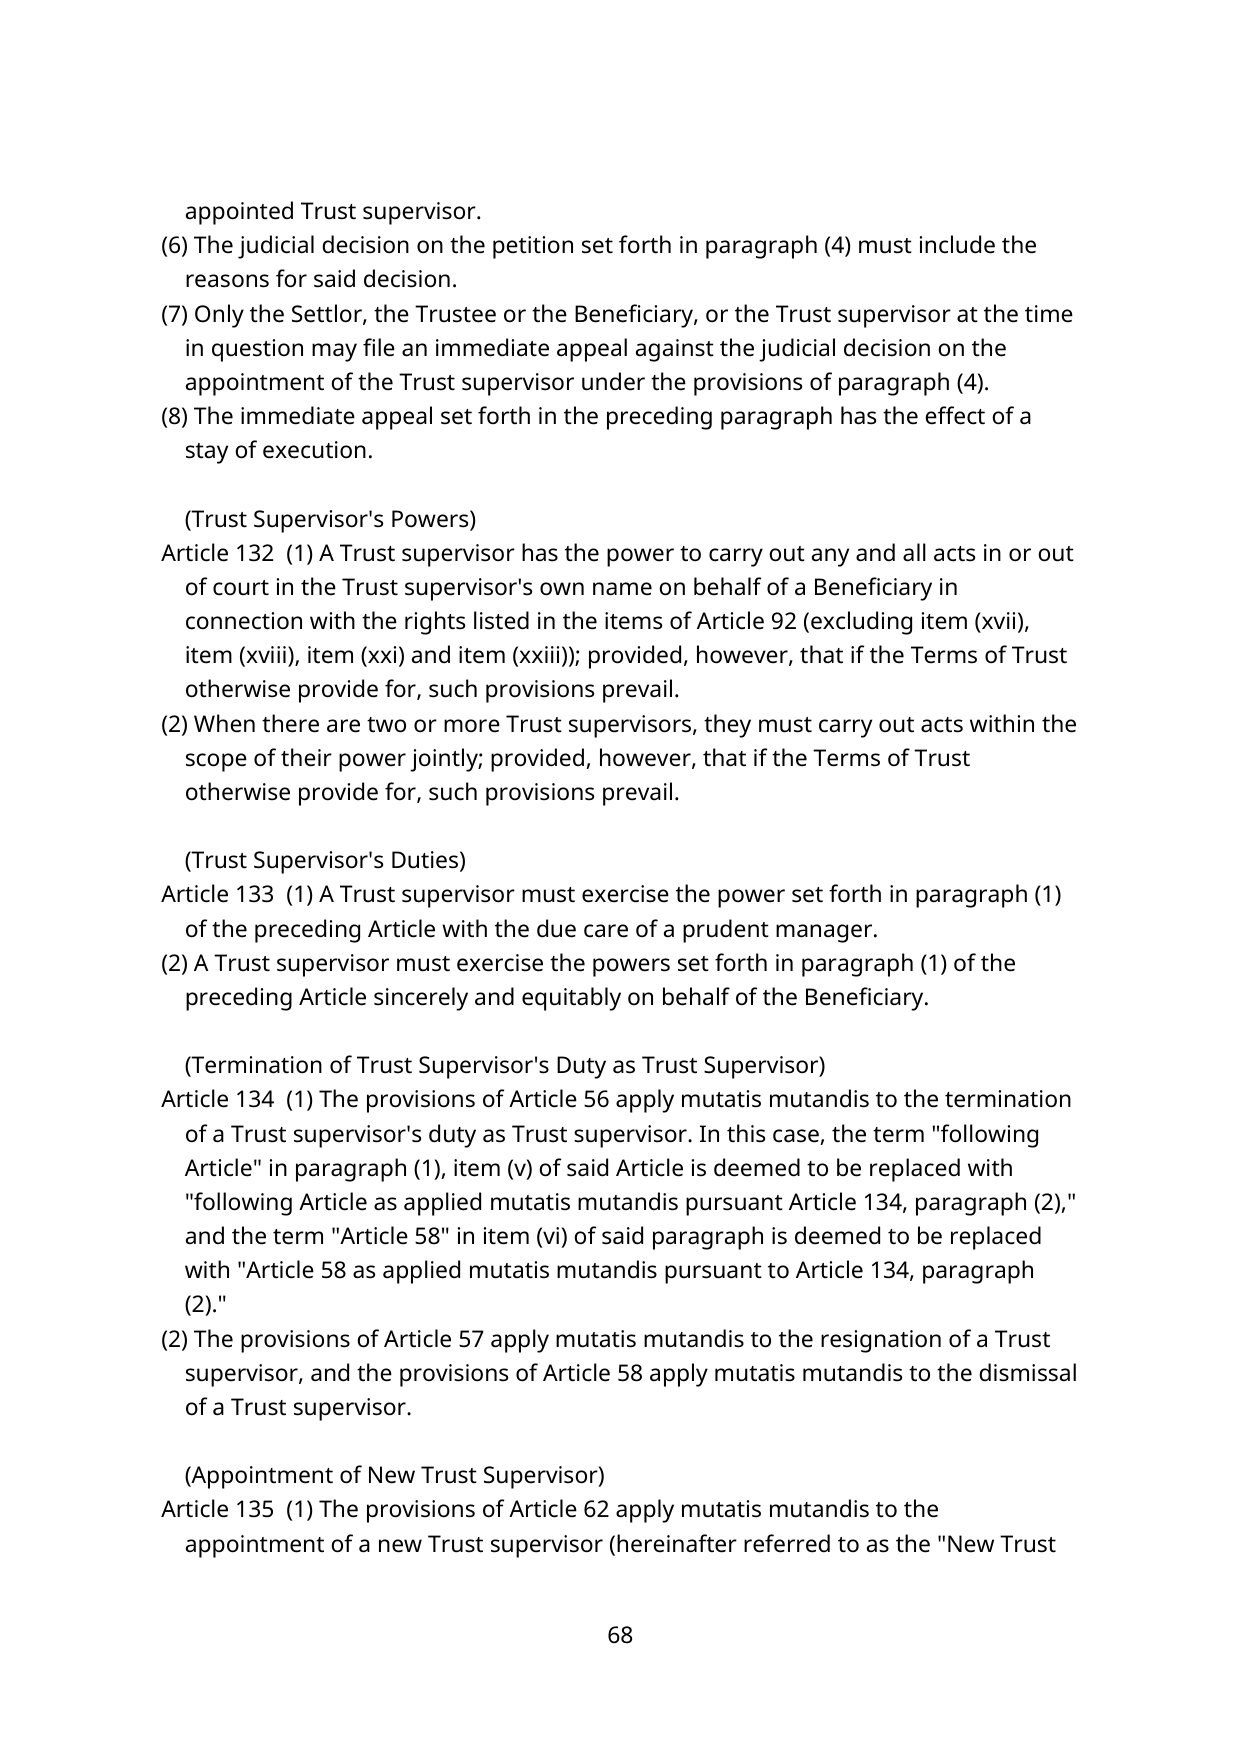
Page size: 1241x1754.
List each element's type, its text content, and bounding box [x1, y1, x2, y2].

text (7) Only the Settlor, the Trustee or the Beneficiary, or the Trust supervisor at the time in question may file an immediate appeal against the judicial decision on the appointment of the Trust supervisor under the provisions of paragraph (4). [161, 296, 1079, 399]
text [161, 194, 1079, 228]
text (2) When there are two or more Trust supervisors, they must carry out acts within the scope of their power jointly; provided, however, that if the Terms of Trust otherwise provide for, such provisions prevail. [161, 706, 1079, 809]
text (6) The judicial decision on the petition set forth in paragraph (4) must include the reasons for said decision. [161, 228, 1079, 296]
text (2) A Trust supervisor must exercise the powers set forth in paragraph (1) of the preceding Article sincerely and equitably on behalf of the Beneficiary. [161, 945, 1079, 1014]
text (Termination of Trust Supervisor's Duty as Trust Supervisor) [184, 1048, 1079, 1082]
text Article 133 (1) A Trust supervisor must exercise the power set forth in paragraph (1) of the preceding Article with the due care of a prudent manager. [161, 877, 1079, 945]
text (Appointment of New Trust Supervisor) [184, 1458, 1079, 1492]
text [161, 1492, 1079, 1560]
text (8) The immediate appeal set forth in the preceding paragraph has the effect of a stay of execution. [161, 399, 1079, 467]
text (Trust Supervisor's Duties) [184, 843, 1079, 877]
text Article 134 (1) The provisions of Article 56 apply mutatis mutandis to the termination of a Trust supervisor's duty as Trust supervisor. In this case, the term "following Article" in paragraph (1), item (v) of said Article is deemed to be replaced with "following Article as applied mutatis mutandis pursuant Article 134, paragraph (2)," and the term "Article 58" in item (vi) of said paragraph is deemed to be replaced with "Article 58 as applied mutatis mutandis pursuant to Article 134, paragraph (2)." [161, 1082, 1079, 1321]
text (Trust Supervisor's Powers) [184, 501, 1079, 535]
text Article 132 (1) A Trust supervisor has the power to carry out any and all acts in or out of court in the Trust supervisor's own name on behalf of a Beneficiary in connection with the rights listed in the items of Article 92 (excluding item (xvii), item (xviii), item (xxi) and item (xxiii)); provided, however, that if the Terms of Trust otherwise provide for, such provisions prevail. [161, 535, 1079, 706]
text (2) The provisions of Article 57 apply mutatis mutandis to the resignation of a Trust supervisor, and the provisions of Article 58 apply mutatis mutandis to the dismissal of a Trust supervisor. [161, 1321, 1079, 1424]
